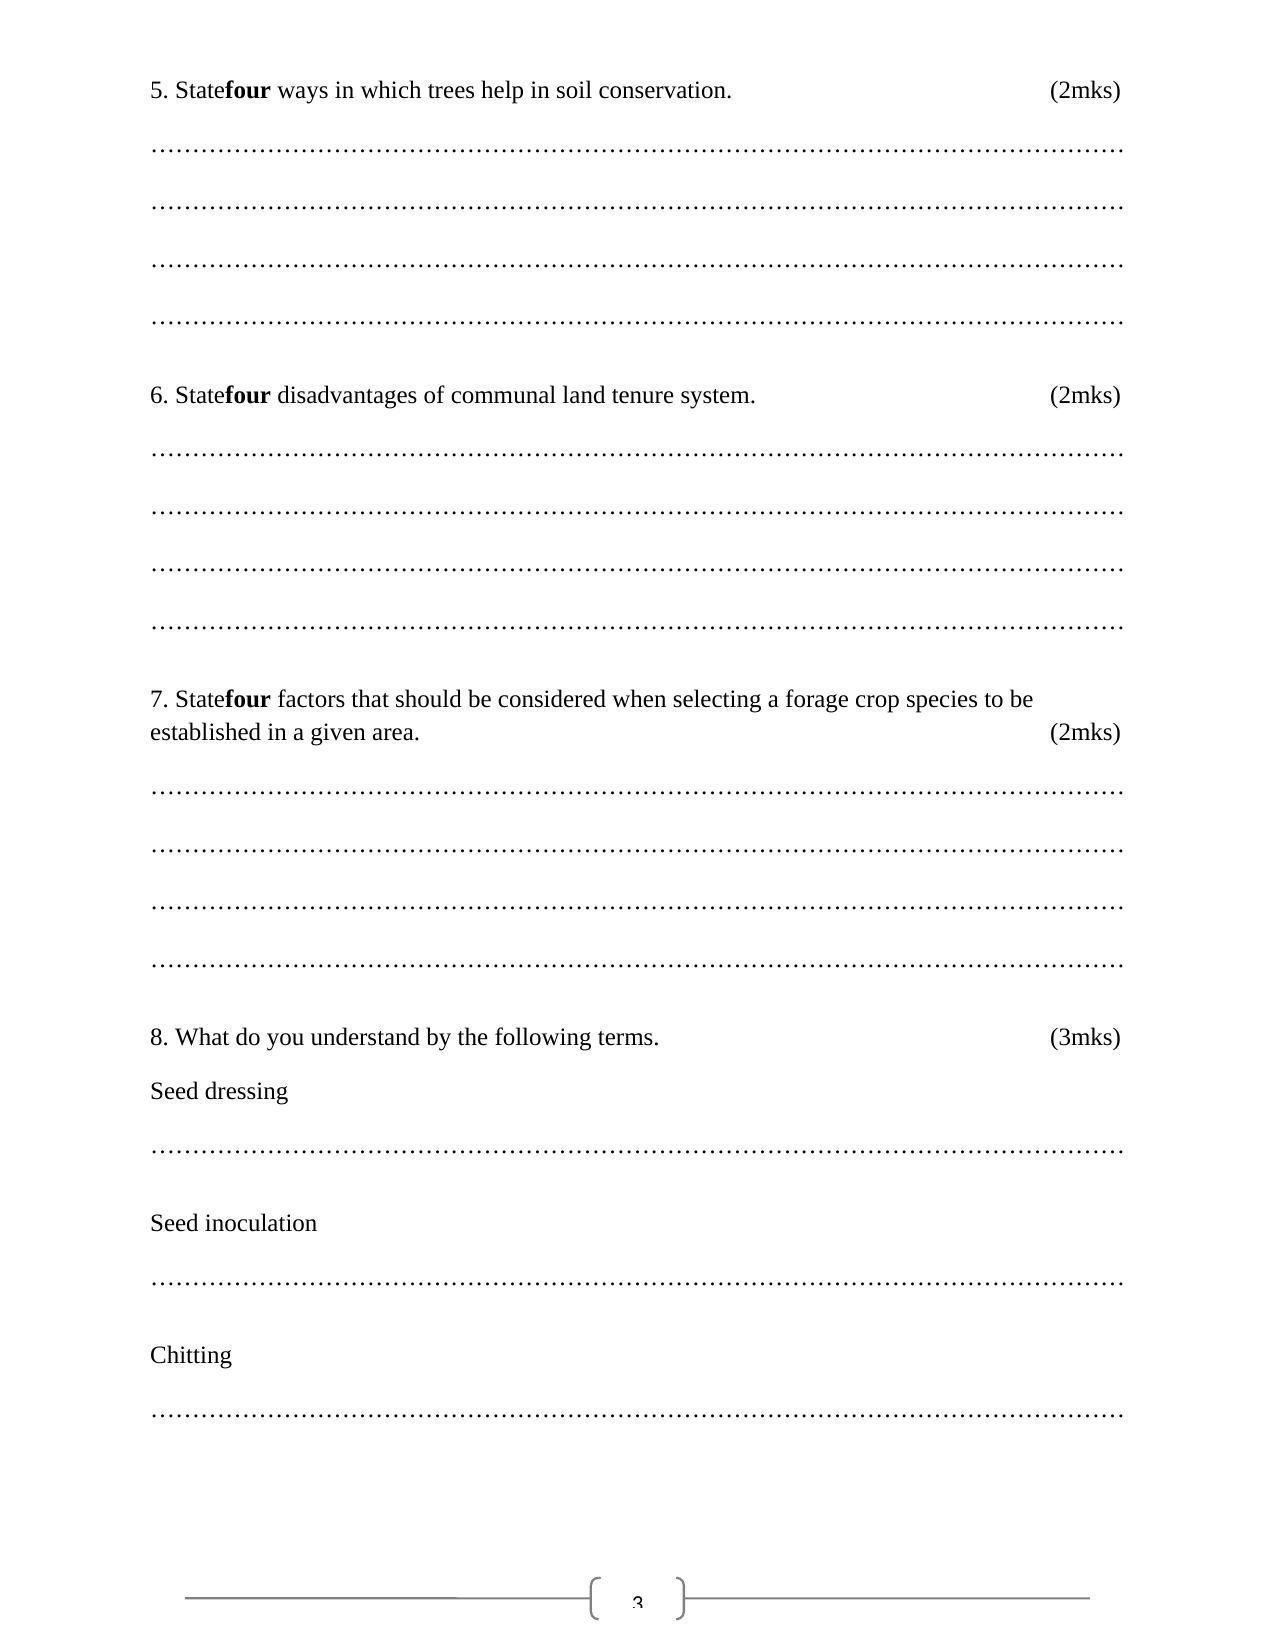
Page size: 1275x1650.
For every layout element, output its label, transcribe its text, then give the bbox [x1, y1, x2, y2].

text Seed dressing [150, 1076, 1125, 1105]
text ……………………………………………………………………………………………………… [150, 1262, 1125, 1291]
text ……………………………………………………………………………………………………… [150, 1394, 1125, 1423]
text 6. Statefour disadvantages of communal land tenure system. (2mks) [150, 380, 1125, 408]
text 7. Statefour factors that should be considered when selecting a forage crop species to be established in a given area. (2mks) [150, 684, 1125, 746]
text 5. Statefour ways in which trees help in soil conservation. (2mks) [150, 75, 1125, 104]
text 8. What do you understand by the following terms. (3mks) [150, 1022, 1125, 1051]
text ……………………………………………………………………………………………………… [150, 1130, 1125, 1158]
text Chitting [150, 1340, 1125, 1369]
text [150, 129, 1125, 330]
text Seed inoculation [150, 1208, 1125, 1237]
